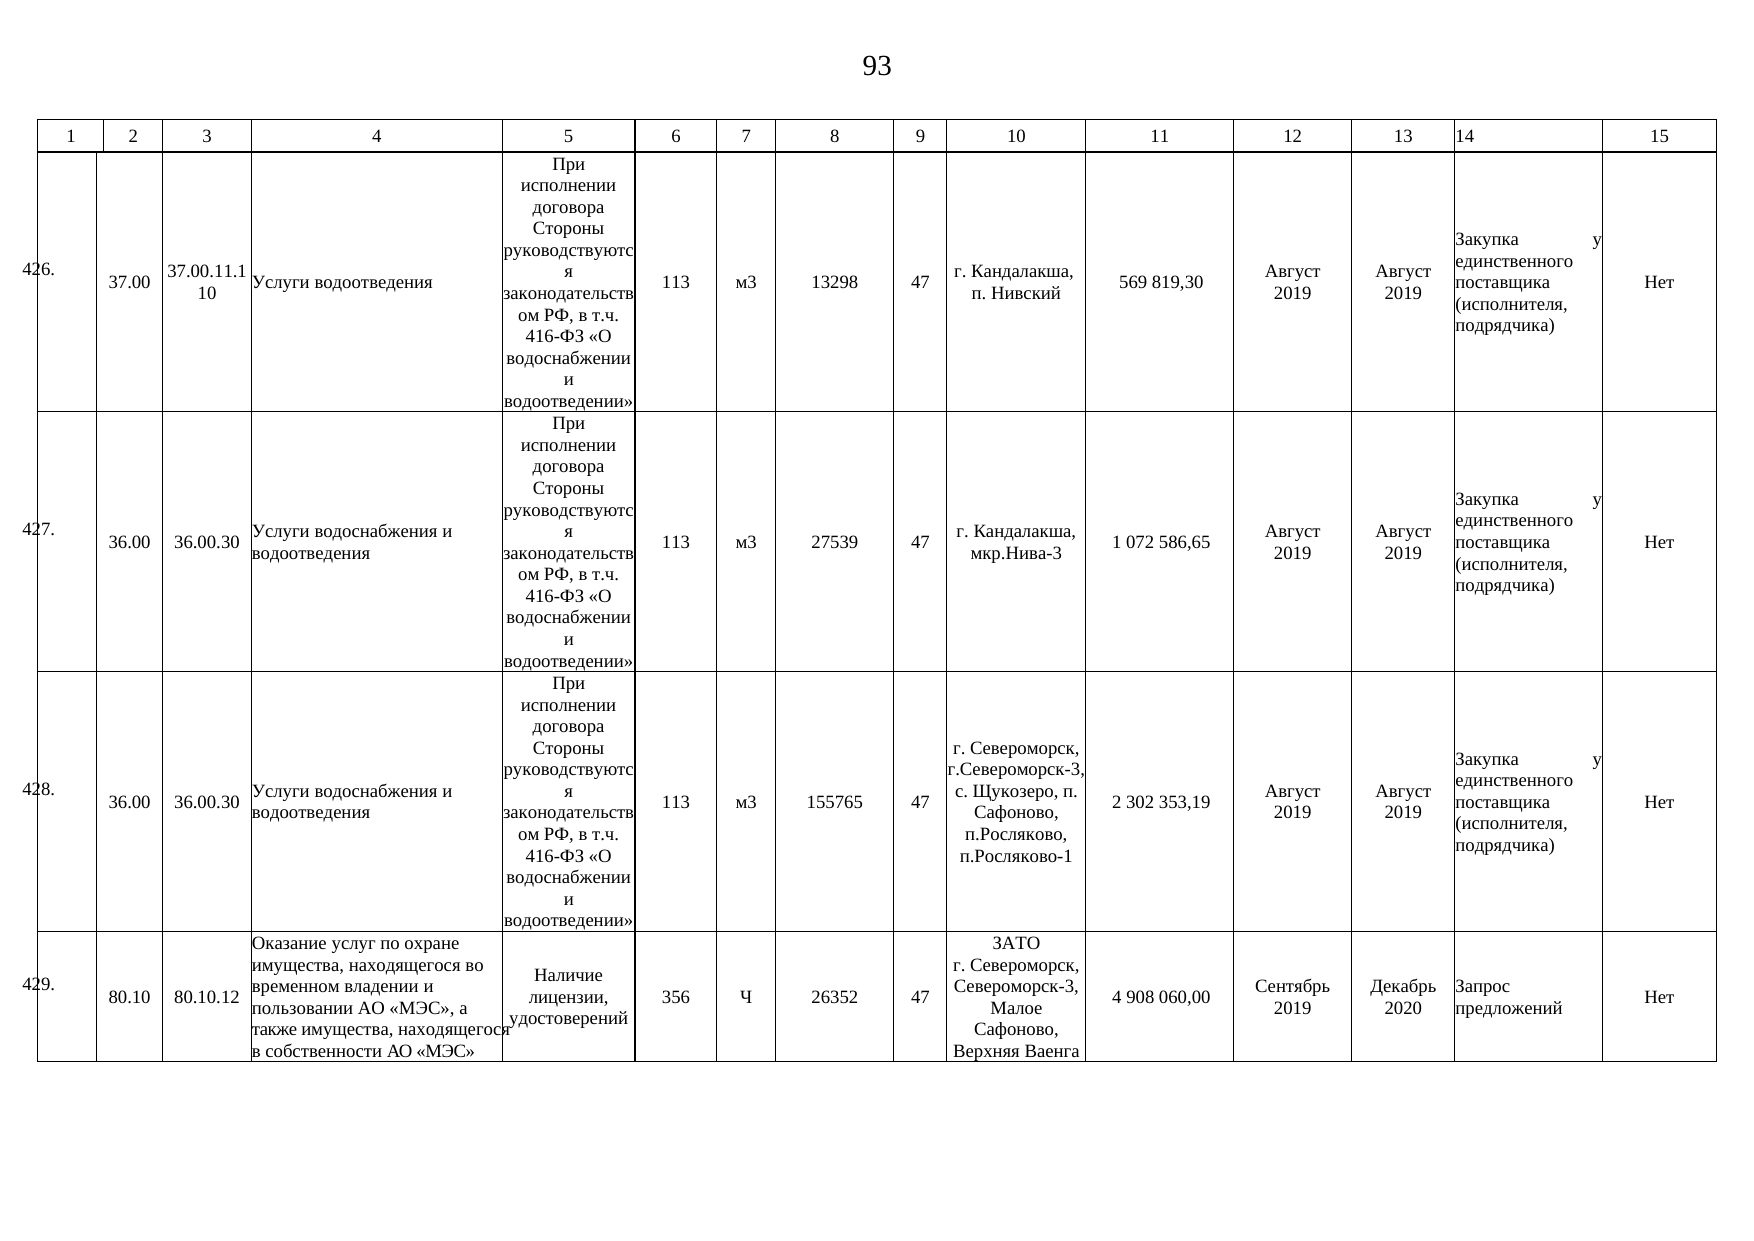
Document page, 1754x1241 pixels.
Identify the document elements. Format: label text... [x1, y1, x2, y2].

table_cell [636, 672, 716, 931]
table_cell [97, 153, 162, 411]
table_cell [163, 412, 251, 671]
table_header 15 [1603, 120, 1716, 151]
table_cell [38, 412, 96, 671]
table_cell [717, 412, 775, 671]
table_header 3 [163, 120, 251, 151]
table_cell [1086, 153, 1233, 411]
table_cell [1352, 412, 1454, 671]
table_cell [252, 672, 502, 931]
table_header 11 [1086, 120, 1233, 151]
table_header 5 [503, 120, 634, 151]
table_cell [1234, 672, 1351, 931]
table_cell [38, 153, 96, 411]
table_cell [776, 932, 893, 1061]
table_header 4 [252, 120, 502, 151]
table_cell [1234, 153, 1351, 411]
table_header 14 [1455, 120, 1602, 151]
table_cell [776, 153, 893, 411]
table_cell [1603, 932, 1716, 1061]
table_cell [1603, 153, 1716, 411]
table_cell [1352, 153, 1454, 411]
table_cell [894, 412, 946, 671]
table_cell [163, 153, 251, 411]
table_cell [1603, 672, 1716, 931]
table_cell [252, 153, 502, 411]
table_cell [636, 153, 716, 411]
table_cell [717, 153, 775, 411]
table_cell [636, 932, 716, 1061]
table_header 6 [636, 120, 716, 151]
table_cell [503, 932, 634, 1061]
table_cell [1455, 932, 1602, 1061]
table_header 12 [1234, 120, 1351, 151]
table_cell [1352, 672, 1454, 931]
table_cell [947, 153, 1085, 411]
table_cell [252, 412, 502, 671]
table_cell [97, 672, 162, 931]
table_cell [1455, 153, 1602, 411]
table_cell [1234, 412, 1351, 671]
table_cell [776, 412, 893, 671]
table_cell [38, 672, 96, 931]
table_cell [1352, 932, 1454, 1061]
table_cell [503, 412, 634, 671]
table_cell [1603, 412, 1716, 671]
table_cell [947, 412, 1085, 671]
table_header 8 [776, 120, 893, 151]
table_header 7 [717, 120, 775, 151]
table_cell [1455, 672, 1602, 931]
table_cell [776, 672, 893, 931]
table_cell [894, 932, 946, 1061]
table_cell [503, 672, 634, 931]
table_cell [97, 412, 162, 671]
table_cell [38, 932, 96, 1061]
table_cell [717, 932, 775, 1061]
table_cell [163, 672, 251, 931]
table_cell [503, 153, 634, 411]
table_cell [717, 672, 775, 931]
table_header 10 [947, 120, 1085, 151]
table_header 9 [894, 120, 946, 151]
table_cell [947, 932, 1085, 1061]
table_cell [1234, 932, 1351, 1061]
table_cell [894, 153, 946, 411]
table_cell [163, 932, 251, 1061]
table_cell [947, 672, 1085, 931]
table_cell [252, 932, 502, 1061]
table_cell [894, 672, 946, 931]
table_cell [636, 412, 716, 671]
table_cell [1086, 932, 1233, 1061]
table_header 1 [38, 120, 103, 151]
table_header 2 [104, 120, 162, 151]
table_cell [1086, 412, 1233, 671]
table_header 13 [1352, 120, 1454, 151]
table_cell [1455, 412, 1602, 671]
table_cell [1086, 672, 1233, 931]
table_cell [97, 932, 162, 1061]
